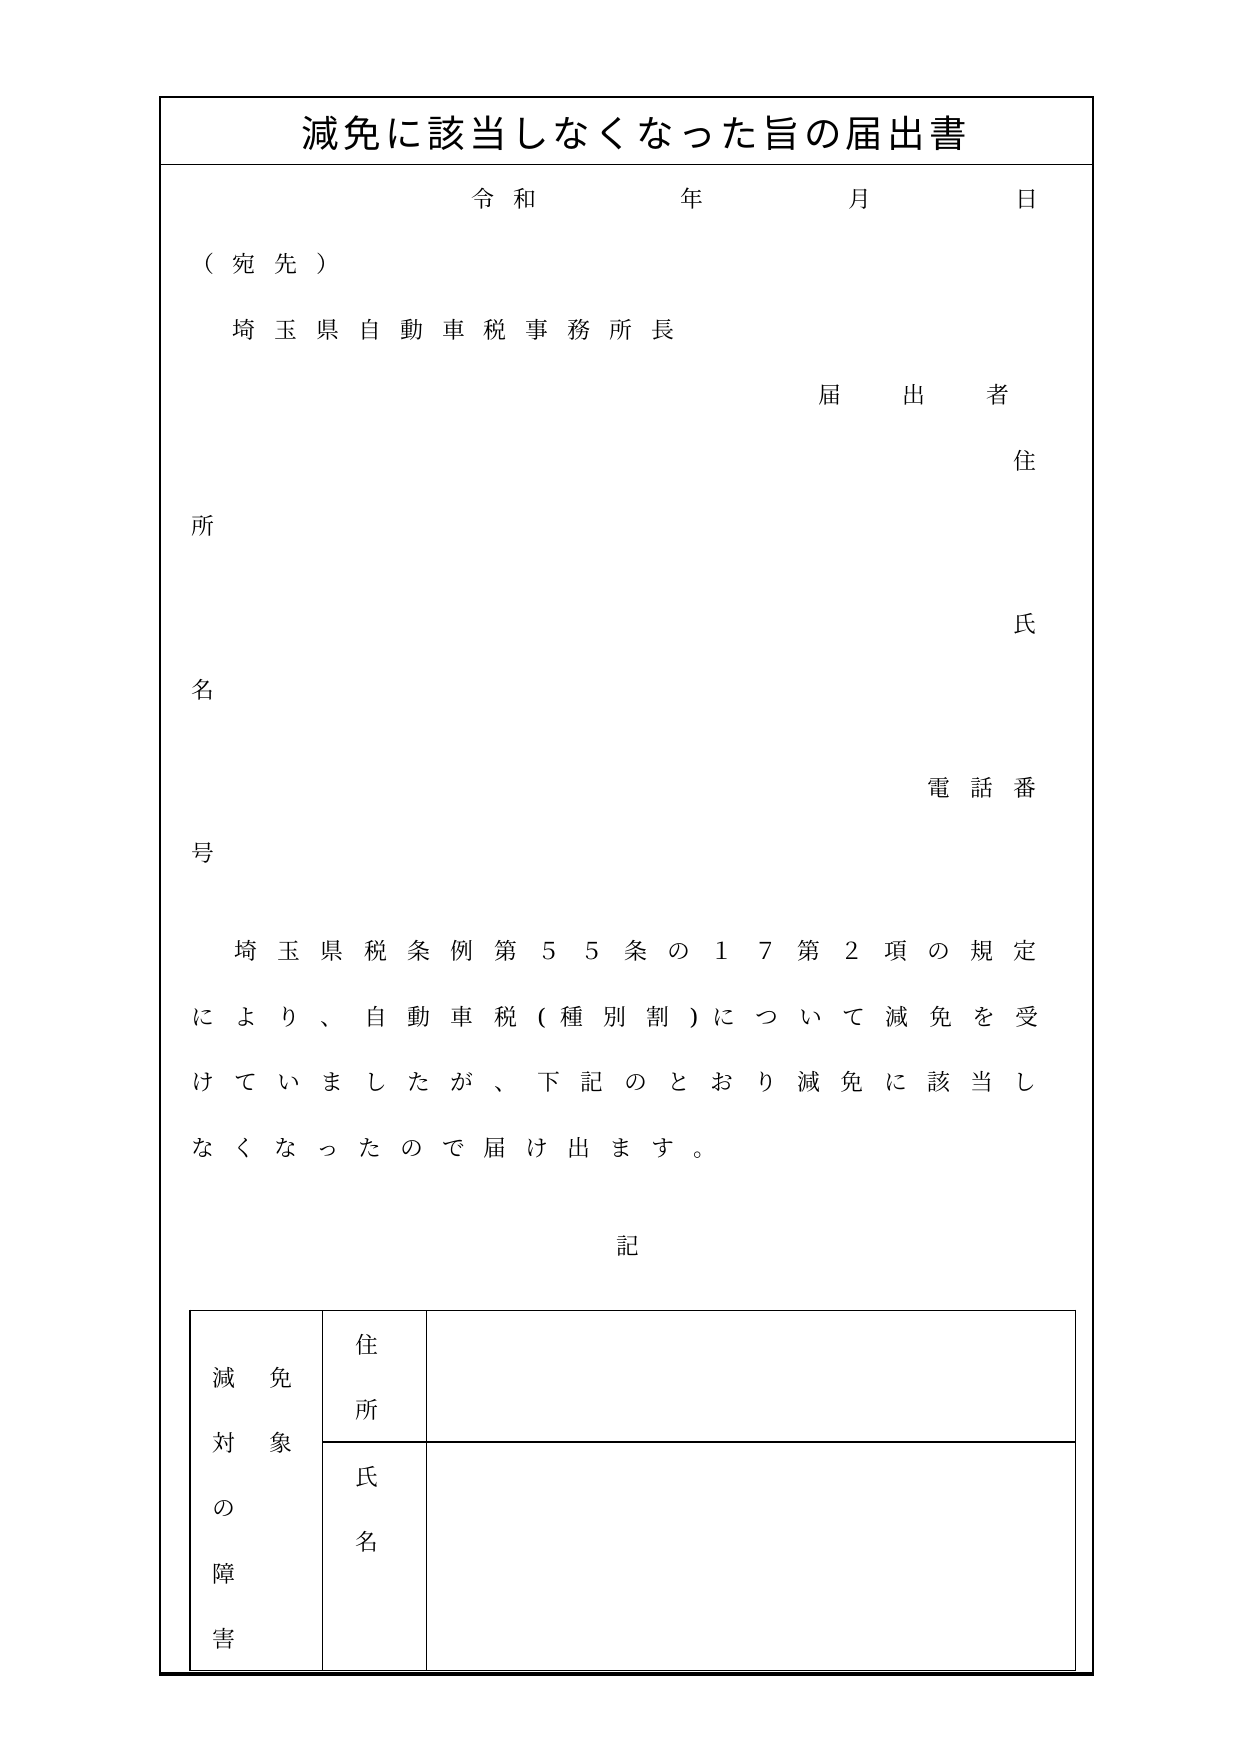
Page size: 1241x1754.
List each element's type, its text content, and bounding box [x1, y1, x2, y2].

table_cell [161, 165, 1092, 1671]
table_header 減免に該当しなくなった旨の届出書 [161, 98, 1092, 164]
